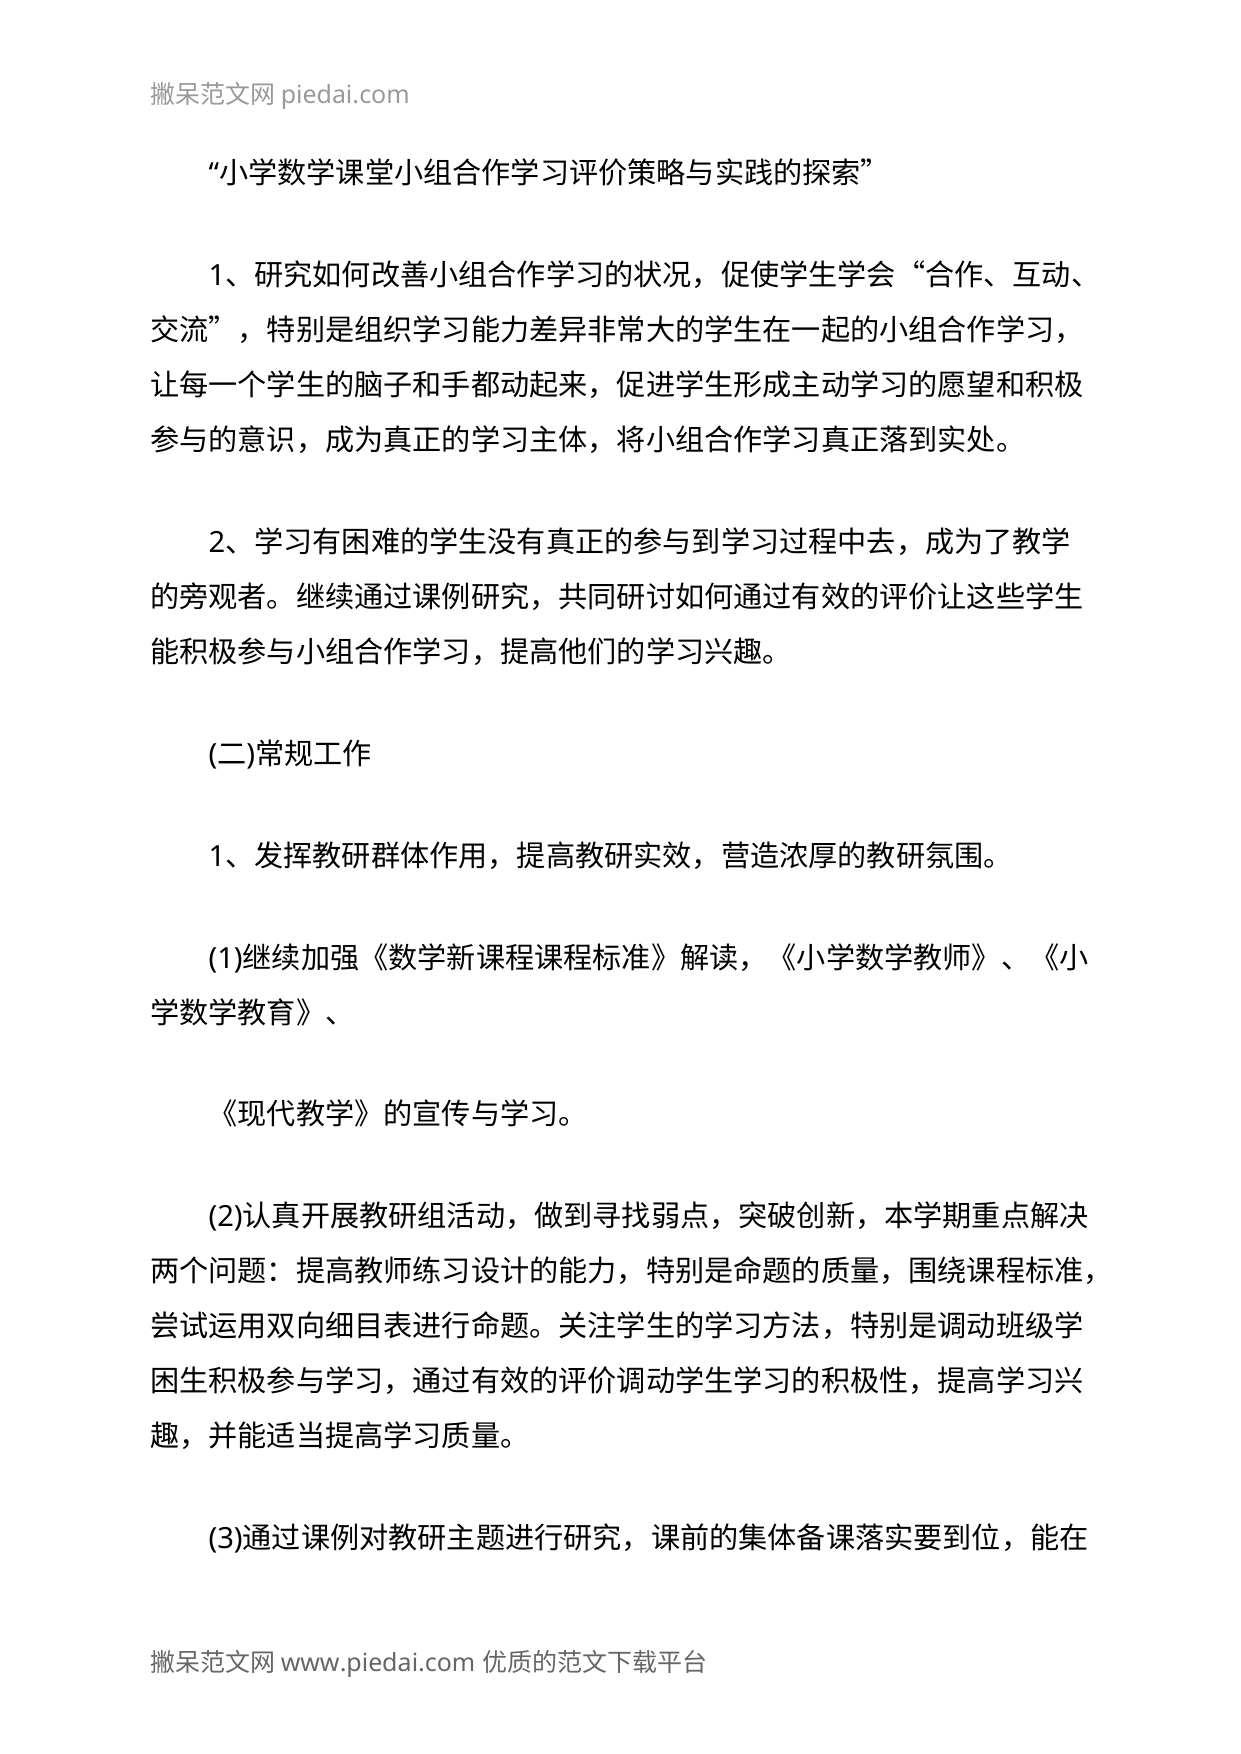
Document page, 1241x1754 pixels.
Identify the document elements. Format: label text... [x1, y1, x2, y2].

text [150, 1514, 1090, 1557]
text (1)继续加强《数学新课程课程标准》解读，《小学数学教师》、《小学数学教育》、 [150, 934, 1090, 1031]
text 《现代教学》的宣传与学习。 [150, 1091, 1090, 1133]
text “小学数学课堂小组合作学习评价策略与实践的探索” [150, 150, 1090, 192]
text 1、发挥教研群体作用，提高教研实效，营造浓厚的教研氛围。 [150, 832, 1090, 874]
text (二)常规工作 [150, 730, 1090, 773]
text 2、学习有困难的学生没有真正的参与到学习过程中去，成为了教学的旁观者。继续通过课例研究，共同研讨如何通过有效的评价让这些学生能积极参与小组合作学习，提高他们的学习兴趣。 [150, 518, 1090, 671]
text 1、研究如何改善小组合作学习的状况，促使学生学会“合作、互动、交流”，特别是组织学习能力差异非常大的学生在一起的小组合作学习，让每一个学生的脑子和手都动起来，促进学生形成主动学习的愿望和积极参与的意识，成为真正的学习主体，将小组合作学习真正落到实处。 [150, 252, 1090, 459]
text (2)认真开展教研组活动，做到寻找弱点，突破创新，本学期重点解决两个问题：提高教师练习设计的能力，特别是命题的质量，围绕课程标准，尝试运用双向细目表进行命题。关注学生的学习方法，特别是调动班级学困生积极参与学习，通过有效的评价调动学生学习的积极性，提高学习兴趣，并能适当提高学习质量。 [150, 1193, 1090, 1455]
